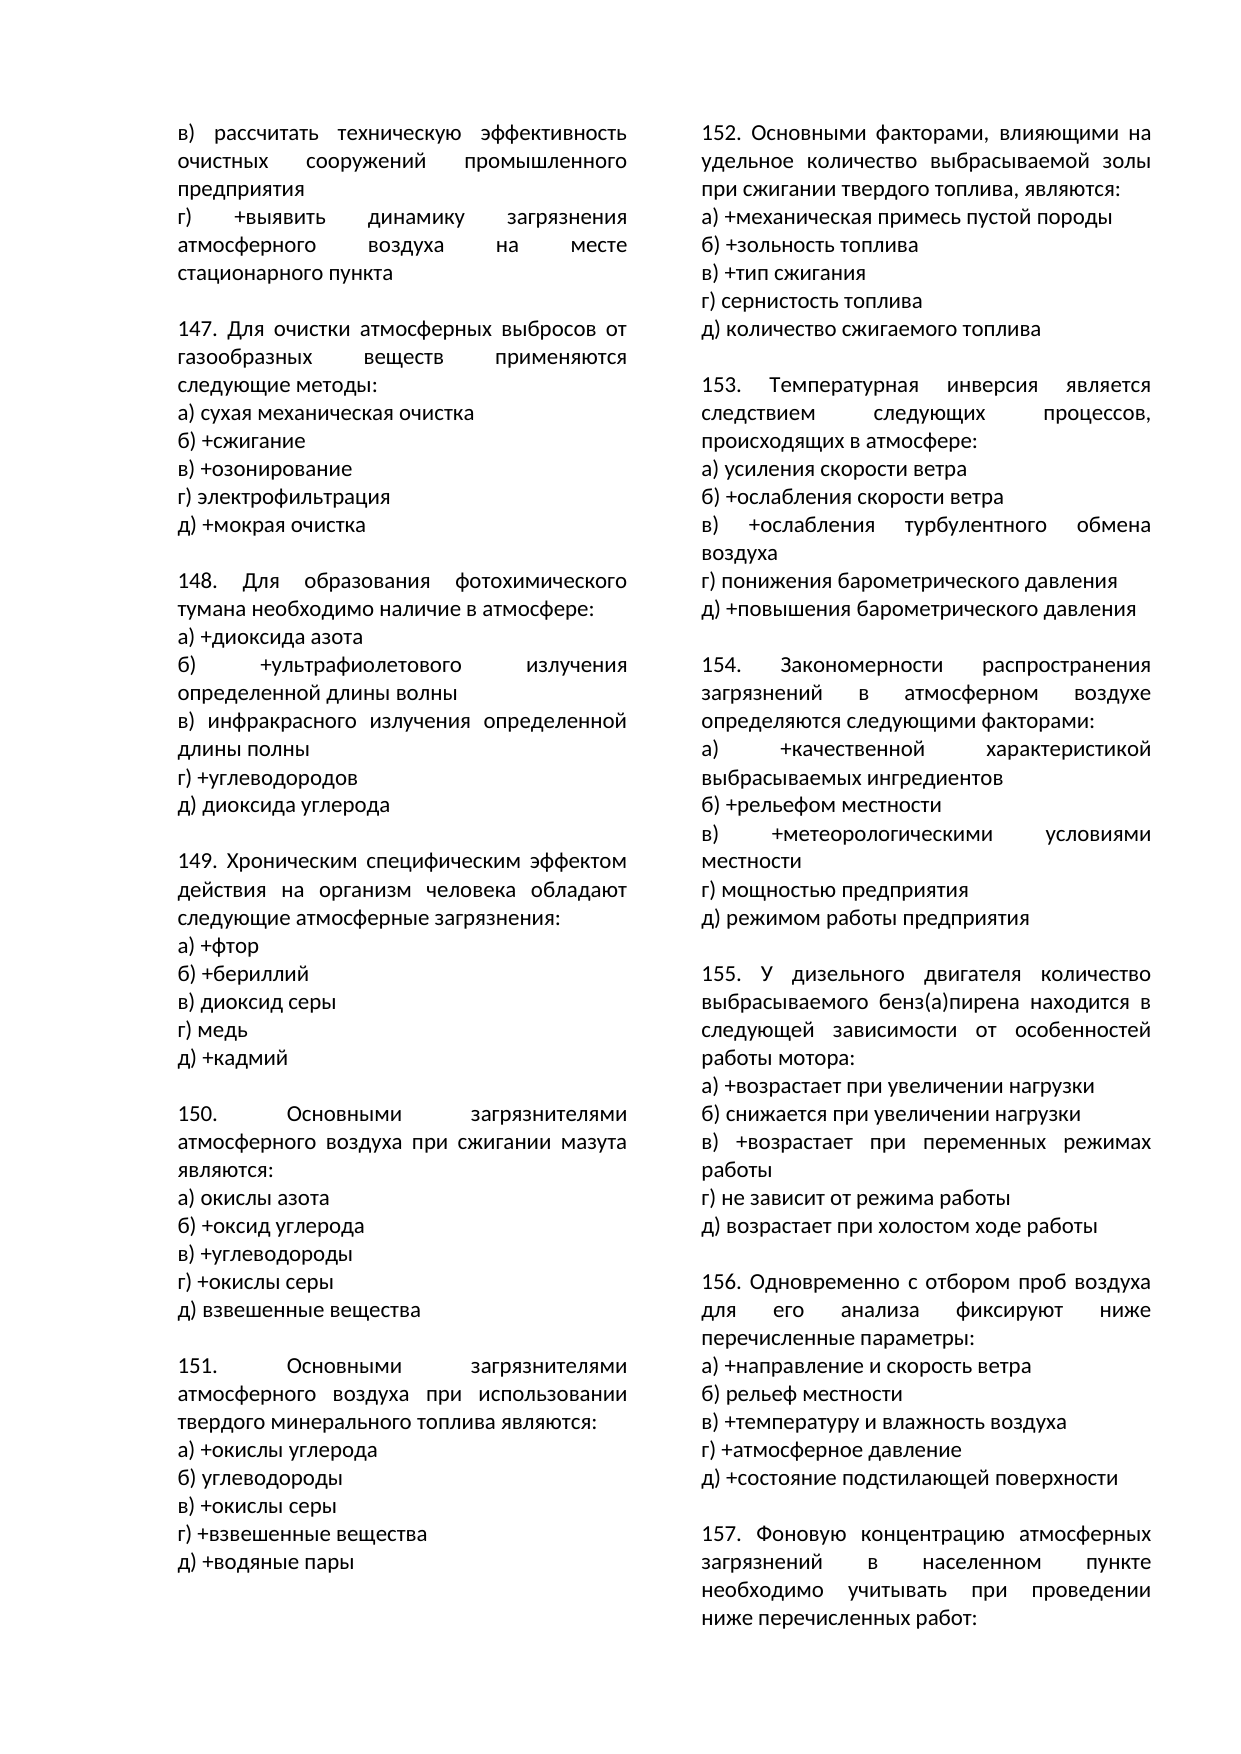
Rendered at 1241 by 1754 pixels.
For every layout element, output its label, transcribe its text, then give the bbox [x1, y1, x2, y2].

text а) +направление и скорость ветра [701, 1351, 1152, 1379]
text д) +мокрая очистка [177, 510, 627, 538]
text г) +взвешенные вещества [177, 1519, 627, 1547]
text а) +фтор [177, 931, 627, 959]
text в) +возрастает при переменных режимах работы [701, 1127, 1152, 1183]
text б) +сжигание [177, 426, 627, 454]
text б) углеводороды [177, 1463, 627, 1491]
text д) +кадмий [177, 1043, 627, 1071]
text в) инфракрасного излучения определенной длины полны [177, 707, 627, 763]
text г) медь [177, 1015, 627, 1043]
text в) +ослабления турбулентного обмена воздуха [701, 510, 1152, 566]
text в) +углеводороды [177, 1239, 627, 1267]
text а) +качественной характеристикой выбрасываемых ингредиентов [701, 734, 1152, 791]
text д) +повышения барометрического давления [701, 594, 1152, 622]
text г) +выявить динамику загрязнения атмосферного воздуха на месте стационарного пункта [177, 202, 627, 286]
text г) +атмосферное давление [701, 1435, 1152, 1463]
text 150. Основными загрязнителями атмосферного воздуха при сжигании мазута являются: [177, 1099, 627, 1183]
text а) окислы азота [177, 1183, 627, 1211]
text д) +состояние подстилающей поверхности [701, 1463, 1152, 1491]
text 147. Для очистки атмосферных выбросов от газообразных веществ применяются следующие методы: [177, 314, 627, 398]
text 154. Закономерности распространения загрязнений в атмосферном воздухе определяются следующими факторами: [701, 651, 1152, 734]
text 153. Температурная инверсия является следствием следующих процессов, происходящих в атмосфере: [701, 370, 1152, 454]
text д) возрастает при холостом ходе работы [701, 1211, 1152, 1239]
text б) +зольность топлива [701, 230, 1152, 258]
text в) +температуру и влажность воздуха [701, 1407, 1152, 1435]
text а) +окислы углерода [177, 1435, 627, 1463]
text г) +окислы серы [177, 1267, 627, 1295]
text 149. Хроническим специфическим эффектом действия на организм человека обладают следующие атмосферные загрязнения: [177, 847, 627, 931]
text б) +рельефом местности [701, 791, 1152, 819]
text а) +возрастает при увеличении нагрузки [701, 1071, 1152, 1099]
text г) сернистость топлива [701, 286, 1152, 314]
text д) количество сжигаемого топлива [701, 314, 1152, 342]
text в) диоксид серы [177, 987, 627, 1015]
text г) мощностью предприятия [701, 875, 1152, 903]
text б) рельеф местности [701, 1379, 1152, 1407]
text в) +озонирование [177, 454, 627, 482]
text д) режимом работы предприятия [701, 903, 1152, 931]
text д) взвешенные вещества [177, 1295, 627, 1323]
text б) снижается при увеличении нагрузки [701, 1099, 1152, 1127]
text г) электрофильтрация [177, 482, 627, 510]
text в) рассчитать техническую эффективность очистных сооружений промышленного предприятия [177, 118, 627, 202]
text 156. Одновременно с отбором проб воздуха для его анализа фиксируют ниже перечисленные параметры: [701, 1267, 1152, 1351]
text 151. Основными загрязнителями атмосферного воздуха при использовании твердого минерального топлива являются: [177, 1351, 627, 1435]
text б) +оксид углерода [177, 1211, 627, 1239]
text б) +ультрафиолетового излучения определенной длины волны [177, 651, 627, 707]
text г) не зависит от режима работы [701, 1183, 1152, 1211]
text д) +водяные пары [177, 1547, 627, 1575]
text а) сухая механическая очистка [177, 398, 627, 426]
text в) +тип сжигания [701, 258, 1152, 286]
text г) понижения барометрического давления [701, 566, 1152, 594]
text а) усиления скорости ветра [701, 454, 1152, 482]
text 155. У дизельного двигателя количество выбрасываемого бенз(а)пирена находится в следующей зависимости от особенностей работы мотора: [701, 959, 1152, 1071]
text а) +механическая примесь пустой породы [701, 202, 1152, 230]
text б) +ослабления скорости ветра [701, 482, 1152, 510]
text 157. Фоновую концентрацию атмосферных загрязнений в населенном пункте необходимо учитывать при проведении ниже перечисленных работ: [701, 1519, 1152, 1631]
text б) +бериллий [177, 959, 627, 987]
text 148. Для образования фотохимического тумана необходимо наличие в атмосфере: [177, 566, 627, 622]
text д) диоксида углерода [177, 791, 627, 819]
text г) +углеводородов [177, 763, 627, 791]
text 152. Основными факторами, влияющими на удельное количество выбрасываемой золы при сжигании твердого топлива, являются: [701, 118, 1152, 202]
text в) +метеорологическими условиями местности [701, 819, 1152, 875]
text а) +диоксида азота [177, 622, 627, 651]
text в) +окислы серы [177, 1491, 627, 1519]
